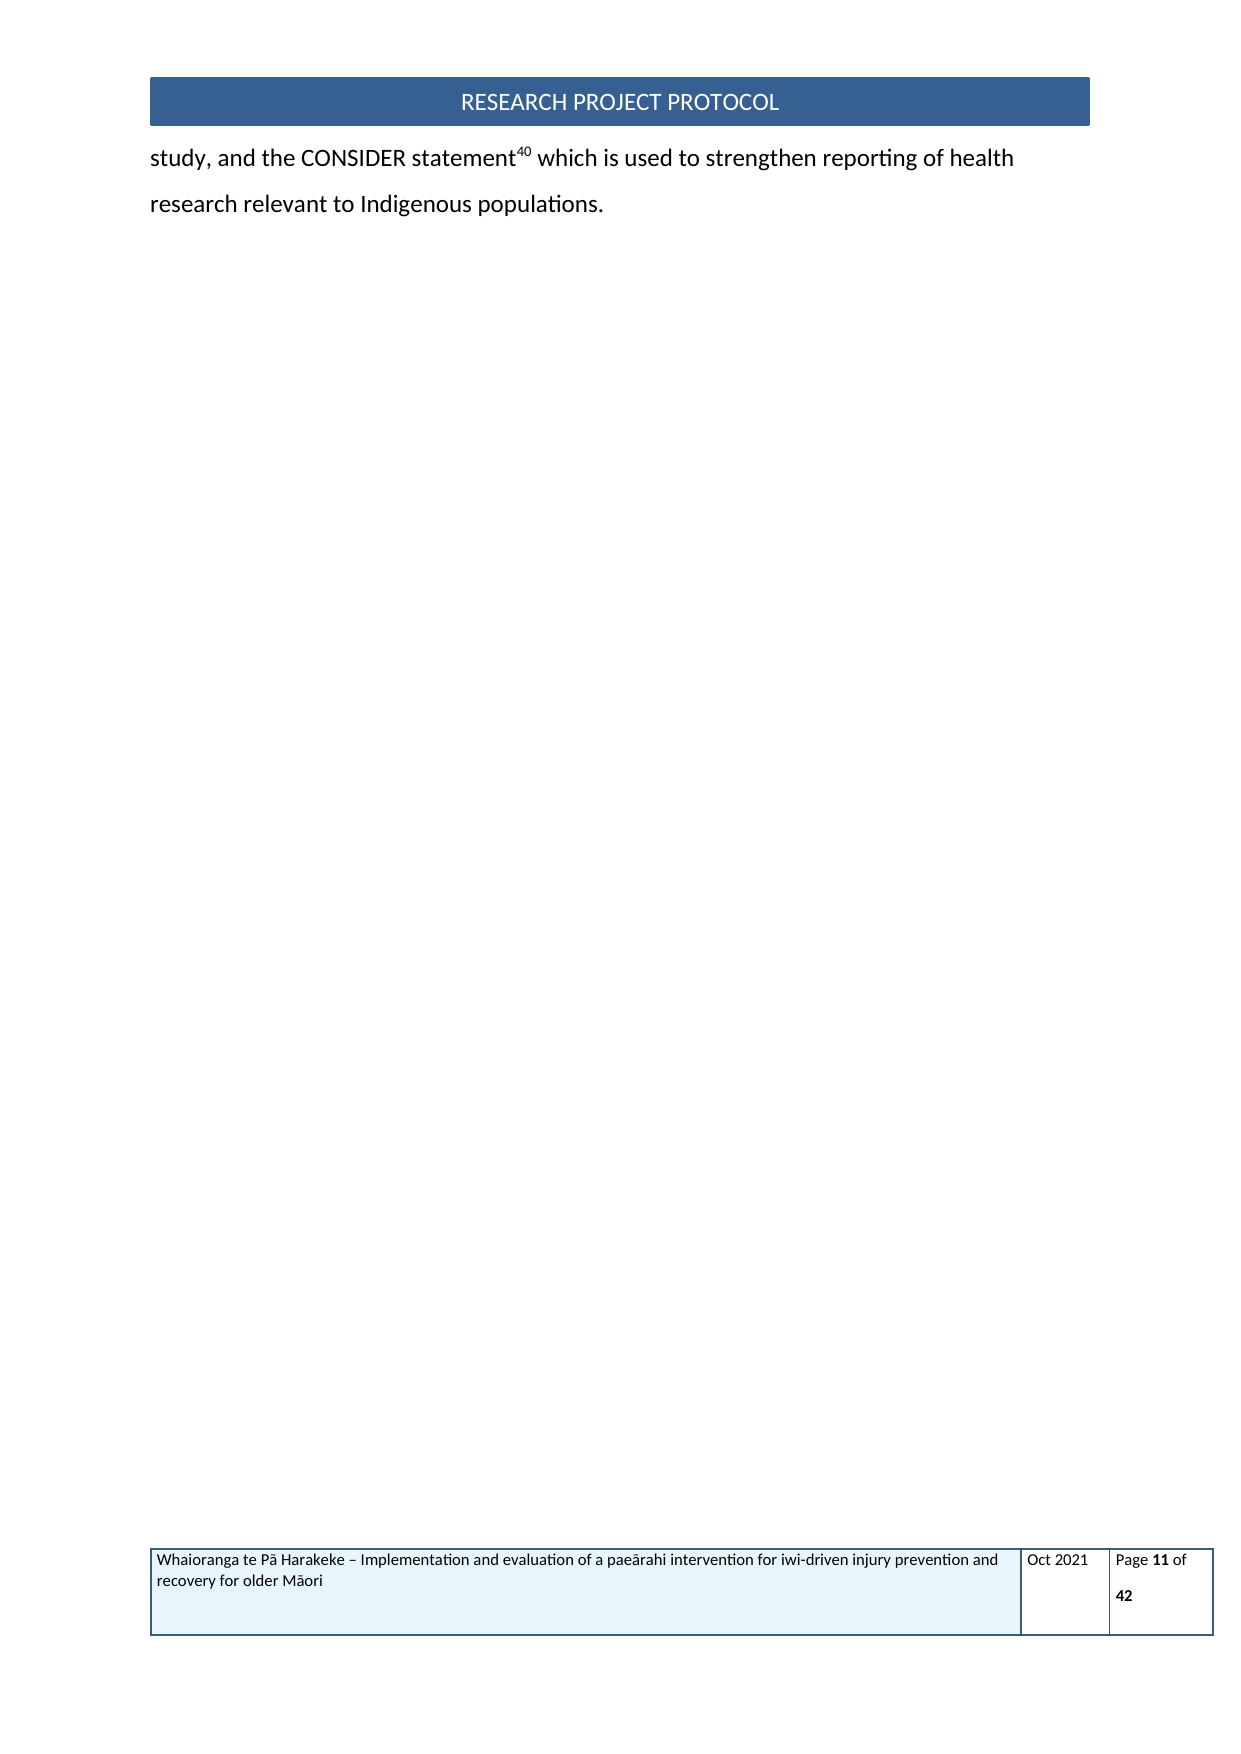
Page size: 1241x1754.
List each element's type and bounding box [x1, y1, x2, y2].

text [150, 126, 1090, 218]
